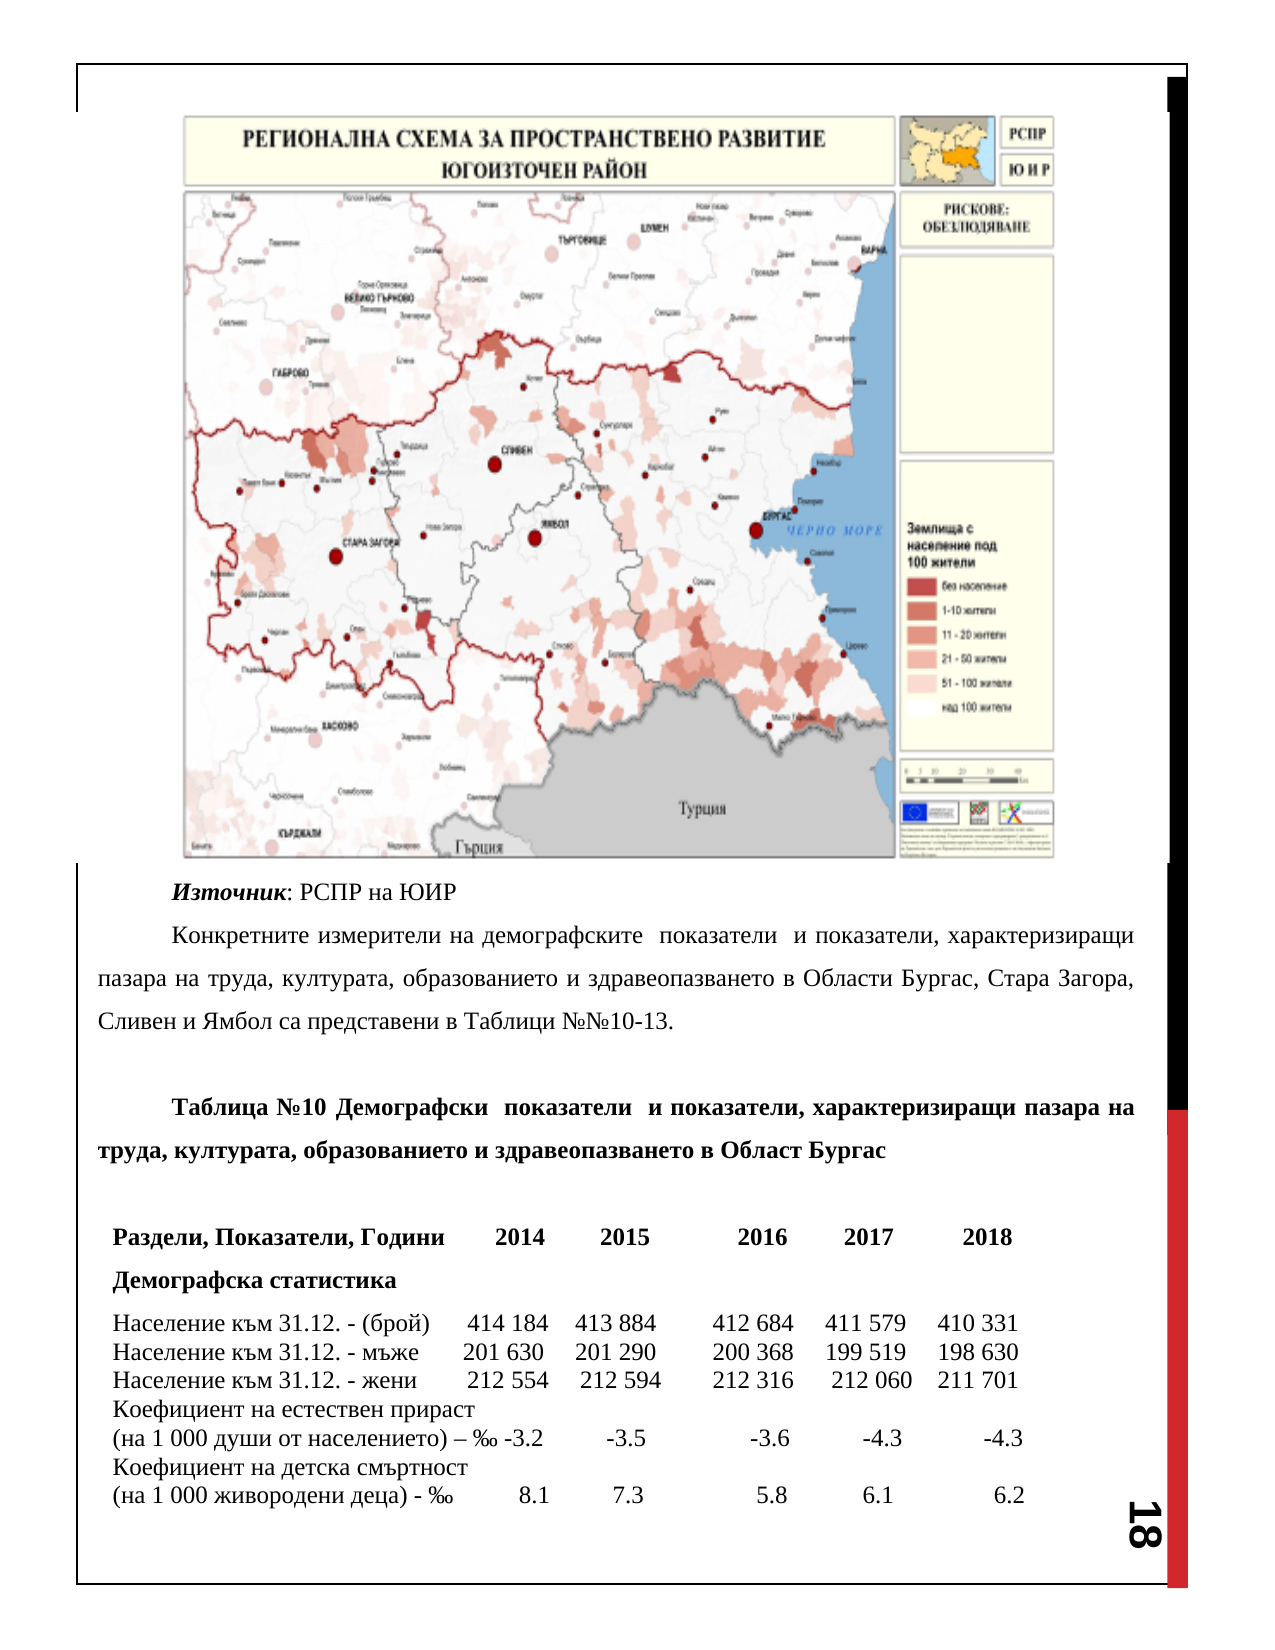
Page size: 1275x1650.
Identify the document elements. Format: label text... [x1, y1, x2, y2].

text Таблица №10 Демографски показатели и показатели, характеризиращи пазара на труда, културата, образованието и здравеопазването в Област Бургас [98, 1092, 1135, 1164]
text Конкретните измерители на демографските показатели и показатели, характеризиращи пазара на труда, културата, образованието и здравеопазването в Области Бургас, Стара Загора, Сливен и Ямбол са представени в Таблици №№10-13. [98, 920, 1135, 1035]
text Демографска статистика [98, 1265, 1135, 1294]
text Население към 31.12. - мъже 201 630 201 290 200 368 199 519 198 630 [98, 1337, 1135, 1366]
text Раздели, Показатели, Години 2014 2015 2016 2017 2018 [98, 1222, 1135, 1251]
text Източник: РСПР на ЮИР [98, 877, 1135, 906]
text (на 1 000 души от населението) – ‰ -3.2 -3.5 -3.6 -4.3 -4.3 [98, 1423, 1135, 1452]
text (на 1 000 живородени деца) - ‰ 8.1 7.3 5.8 6.1 6.2 [98, 1481, 1135, 1509]
text Население към 31.12. - (брой) 414 184 413 884 412 684 411 579 410 331 [98, 1308, 1135, 1337]
text Население към 31.12. - жени 212 554 212 594 212 316 212 060 211 701 [98, 1366, 1135, 1394]
text Коефициент на естествен прираст [98, 1394, 1135, 1423]
picture [68, 112, 1170, 863]
text Коефициент на детска смъртност [98, 1452, 1135, 1481]
